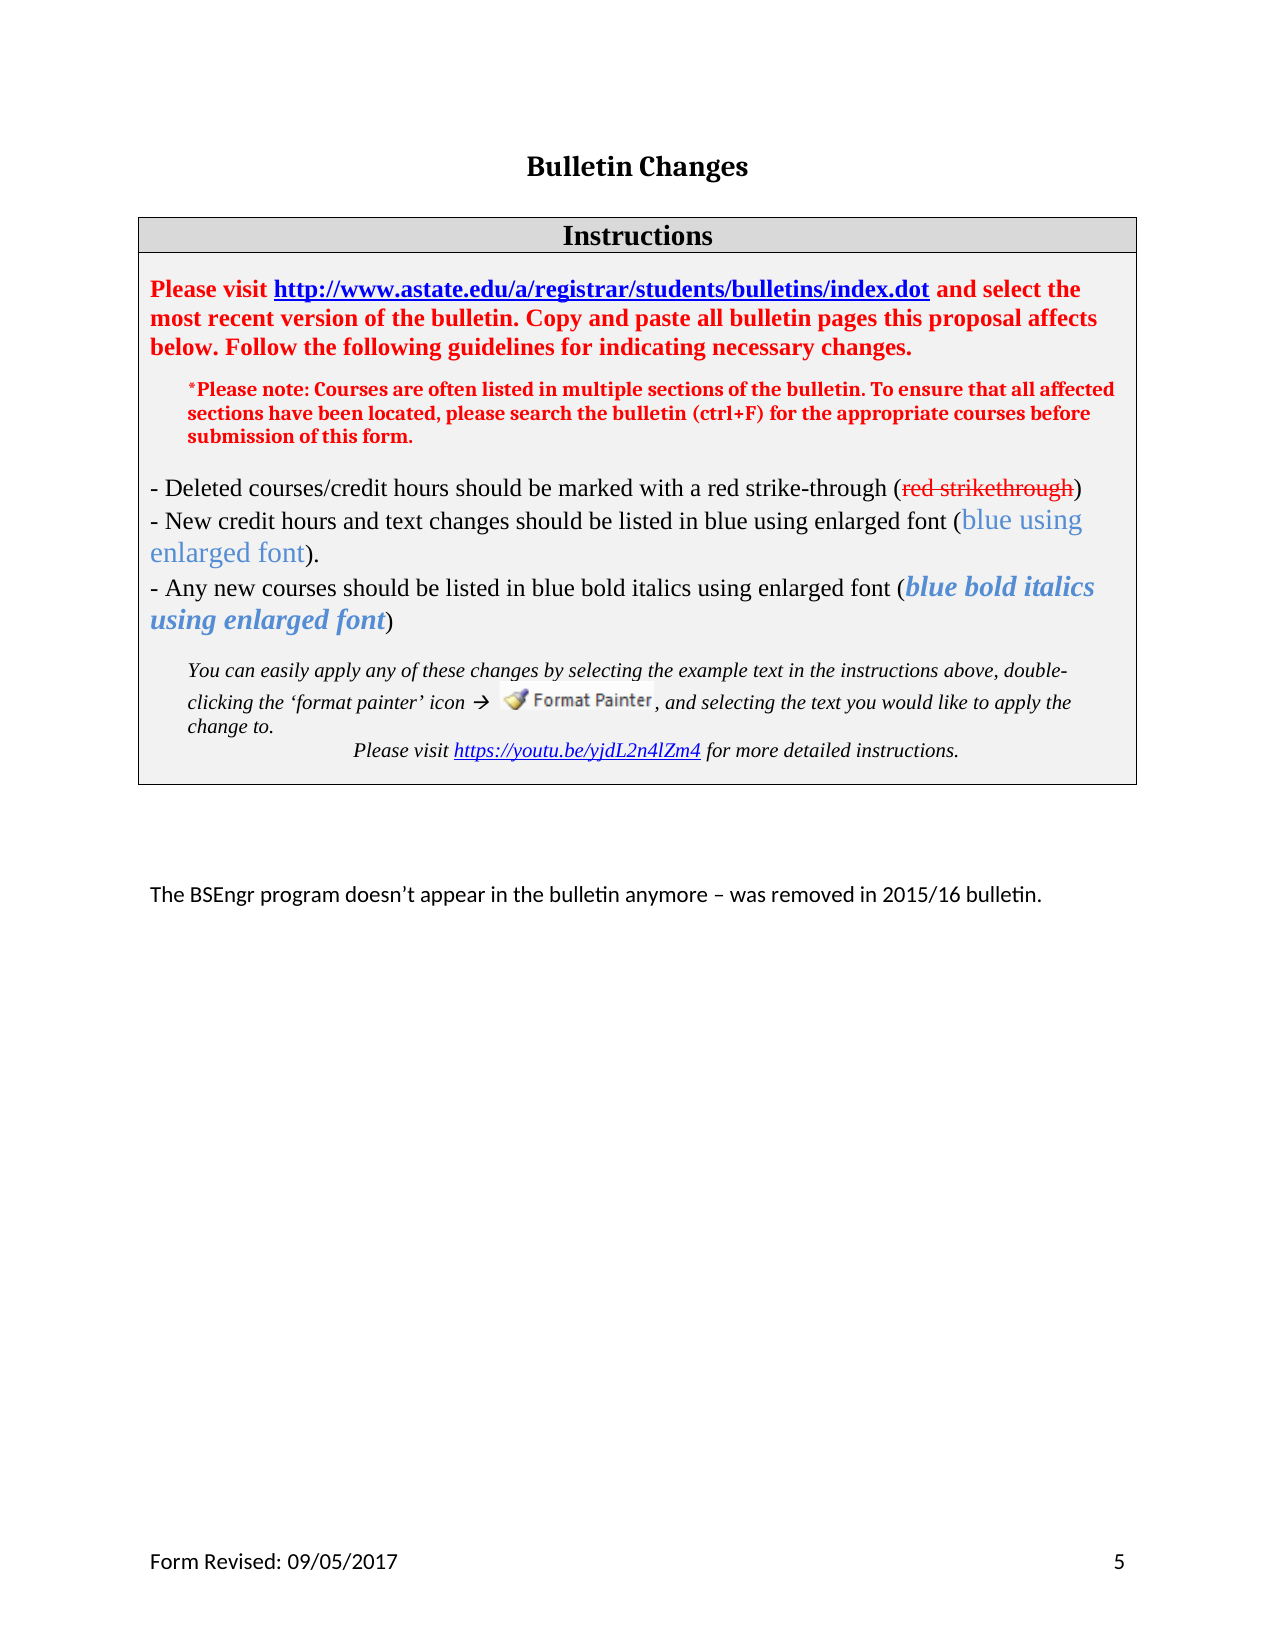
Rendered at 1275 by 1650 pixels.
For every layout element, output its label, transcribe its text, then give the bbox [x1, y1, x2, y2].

picture [499, 681, 655, 710]
table_header Instructions [139, 218, 1136, 252]
table_cell Please visit http://www.astate.edu/a/registrar/students/bulletins/index.dot and select the most recent version of the bulletin. Copy and paste all bulletin pages this proposal affects below. Follow the following guidelines for indicating necessary changes. *Please note: Courses are often listed in multiple sections of the bulletin. To ensure that all affected sections have been located, please search the bulletin (ctrl+F) for the appropriate courses before submission of this form. - Deleted courses/credit hours should be marked with a red strike-through (red strikethrough) - New credit hours and text changes should be listed in blue using enlarged font (blue using enlarged font). - Any new courses should be listed in blue bold italics using enlarged font (blue bold italics using enlarged font) You can easily apply any of these changes by selecting the example text in the instructions above, double-clicking the ‘format painter’ icon , and selecting the text you would like to apply the change to. Please visit https://youtu.be/yjdL2n4lZm4 for more detailed instructions. [139, 253, 1136, 784]
text Bulletin Changes [150, 150, 1125, 183]
